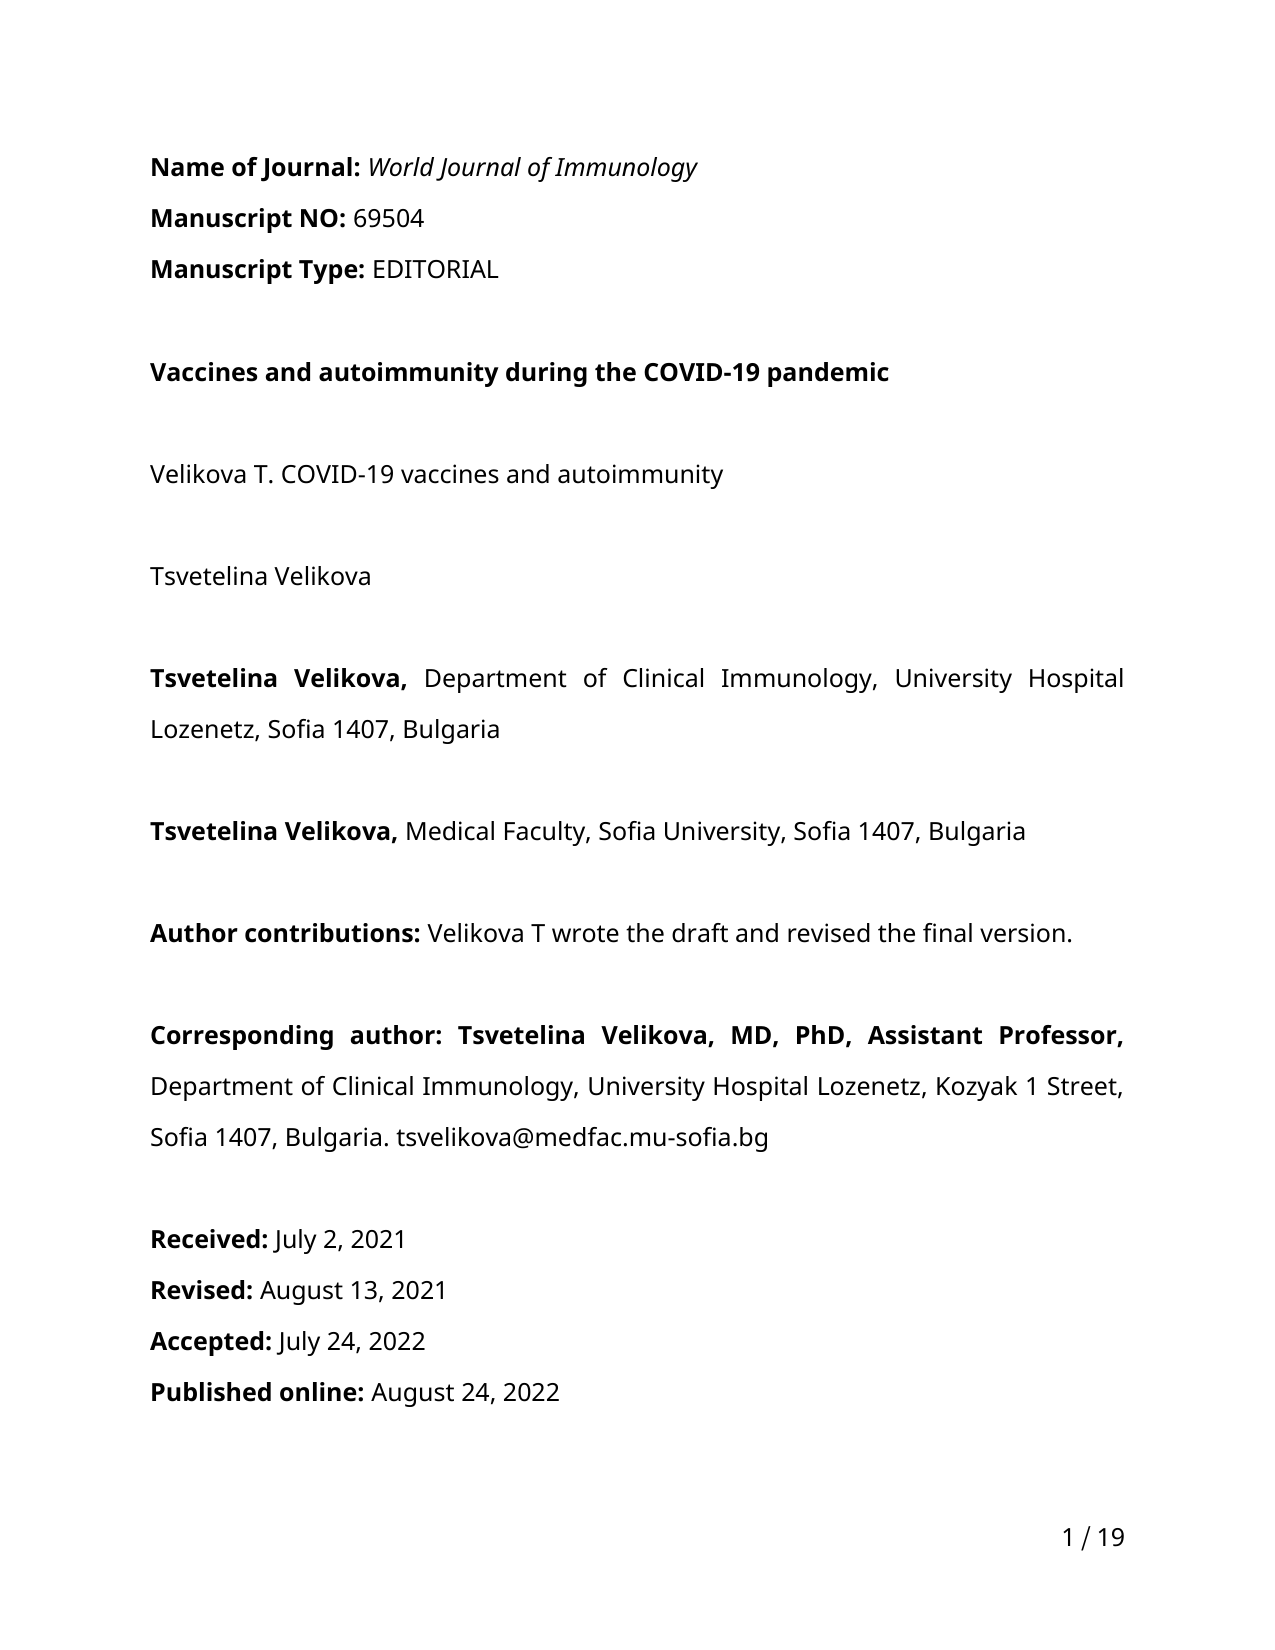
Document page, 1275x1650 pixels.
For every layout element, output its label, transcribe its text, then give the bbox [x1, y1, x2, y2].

text Accepted: July 24, 2022 [150, 1324, 1125, 1358]
text Author contributions: Velikova T wrote the draft and revised the final version. [150, 916, 1125, 950]
text Vaccines and autoimmunity during the COVID-19 pandemic [150, 354, 1125, 388]
text Tsvetelina Velikova, Department of Clinical Immunology, University Hospital Lozenetz, Sofia 1407, Bulgaria [150, 660, 1125, 746]
text Name of Journal: World Journal of Immunology [150, 150, 1125, 184]
text Manuscript Type: EDITORIAL [150, 252, 1125, 286]
text Manuscript NO: 69504 [150, 201, 1125, 235]
text Published online: August 24, 2022 [150, 1375, 1125, 1409]
text Corresponding author: Tsvetelina Velikova, MD, PhD, Assistant Professor, Department of Clinical Immunology, University Hospital Lozenetz, Kozyak 1 Street, Sofia 1407, Bulgaria. tsvelikova@medfac.mu-sofia.bg [150, 1018, 1125, 1154]
text Velikova T. COVID-19 vaccines and autoimmunity [150, 456, 1125, 490]
text Revised: August 13, 2021 [150, 1273, 1125, 1307]
text Received: July 2, 2021 [150, 1222, 1125, 1256]
text Tsvetelina Velikova [150, 558, 1125, 592]
text Tsvetelina Velikova, Medical Faculty, Sofia University, Sofia 1407, Bulgaria [150, 813, 1125, 848]
